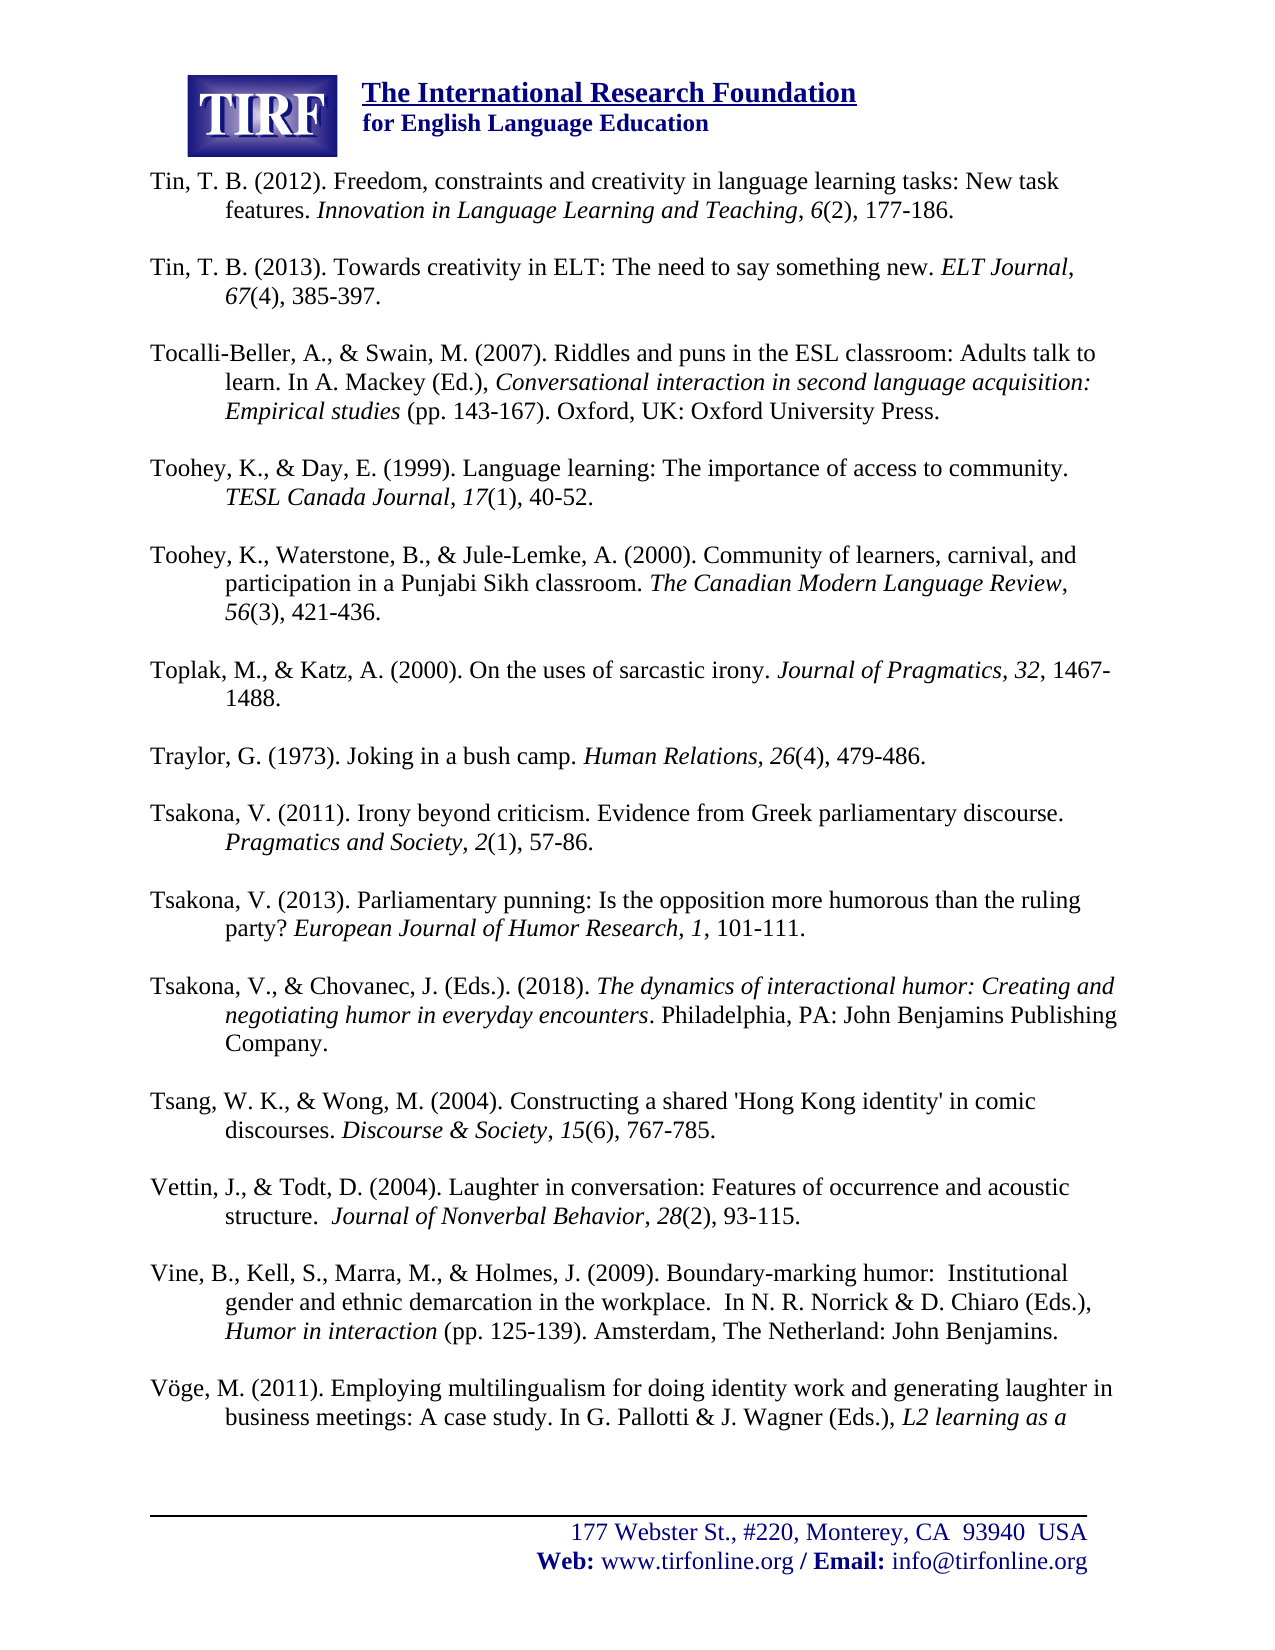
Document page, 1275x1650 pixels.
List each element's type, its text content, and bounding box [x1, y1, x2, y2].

text Tin, T. B. (2012). Freedom, constraints and creativity in language learning tasks: New task features. Innovation in Language Learning and Teaching, 6(2), 177-186. [150, 166, 1125, 223]
text Toohey, K., Waterstone, B., & Jule-Lemke, A. (2000). Community of learners, carnival, and participation in a Punjabi Sikh classroom. The Canadian Modern Language Review, 56(3), 421-436. [150, 540, 1125, 626]
text Tsang, W. K., & Wong, M. (2004). Constructing a shared 'Hong Kong identity' in comic discourses. Discourse & Society, 15(6), 767-785. [150, 1086, 1125, 1143]
picture [187, 75, 338, 157]
text Traylor, G. (1973). Joking in a bush camp. Human Relations, 26(4), 479-486. [150, 741, 1125, 770]
text Vettin, J., & Todt, D. (2004). Laughter in conversation: Features of occurrence and acoustic structure. Journal of Nonverbal Behavior, 28(2), 93-115. [150, 1172, 1125, 1230]
text Toplak, M., & Katz, A. (2000). On the uses of sarcastic irony. Journal of Pragmatics, 32, 1467-1488. [150, 655, 1125, 712]
text Tocalli-Beller, A., & Swain, M. (2007). Riddles and puns in the ESL classroom: Adults talk to learn. In A. Mackey (Ed.), Conversational interaction in second language acquisition: Empirical studies (pp. 143-167). Oxford, UK: Oxford University Press. [150, 338, 1125, 425]
text Tsakona, V. (2013). Parliamentary punning: Is the opposition more humorous than the ruling party? European Journal of Humor Research, 1, 101-111. [150, 885, 1125, 942]
text Vine, B., Kell, S., Marra, M., & Holmes, J. (2009). Boundary-marking humor: Institutional gender and ethnic demarcation in the workplace. In N. R. Norrick & D. Chiaro (Eds.), Humor in interaction (pp. 125-139). Amsterdam, The Netherland: John Benjamins. [150, 1258, 1125, 1345]
text Toohey, K., & Day, E. (1999). Language learning: The importance of access to community. TESL Canada Journal, 17(1), 40-52. [150, 453, 1125, 511]
text Tsakona, V. (2011). Irony beyond criticism. Evidence from Greek parliamentary discourse. Pragmatics and Society, 2(1), 57-86. [150, 798, 1125, 856]
text Tin, T. B. (2013). Towards creativity in ELT: The need to say something new. ELT Journal, 67(4), 385-397. [150, 252, 1125, 310]
text Tsakona, V., & Chovanec, J. (Eds.). (2018). The dynamics of interactional humor: Creating and negotiating humor in everyday encounters. Philadelphia, PA: John Benjamins Publishing Company. [150, 971, 1125, 1057]
